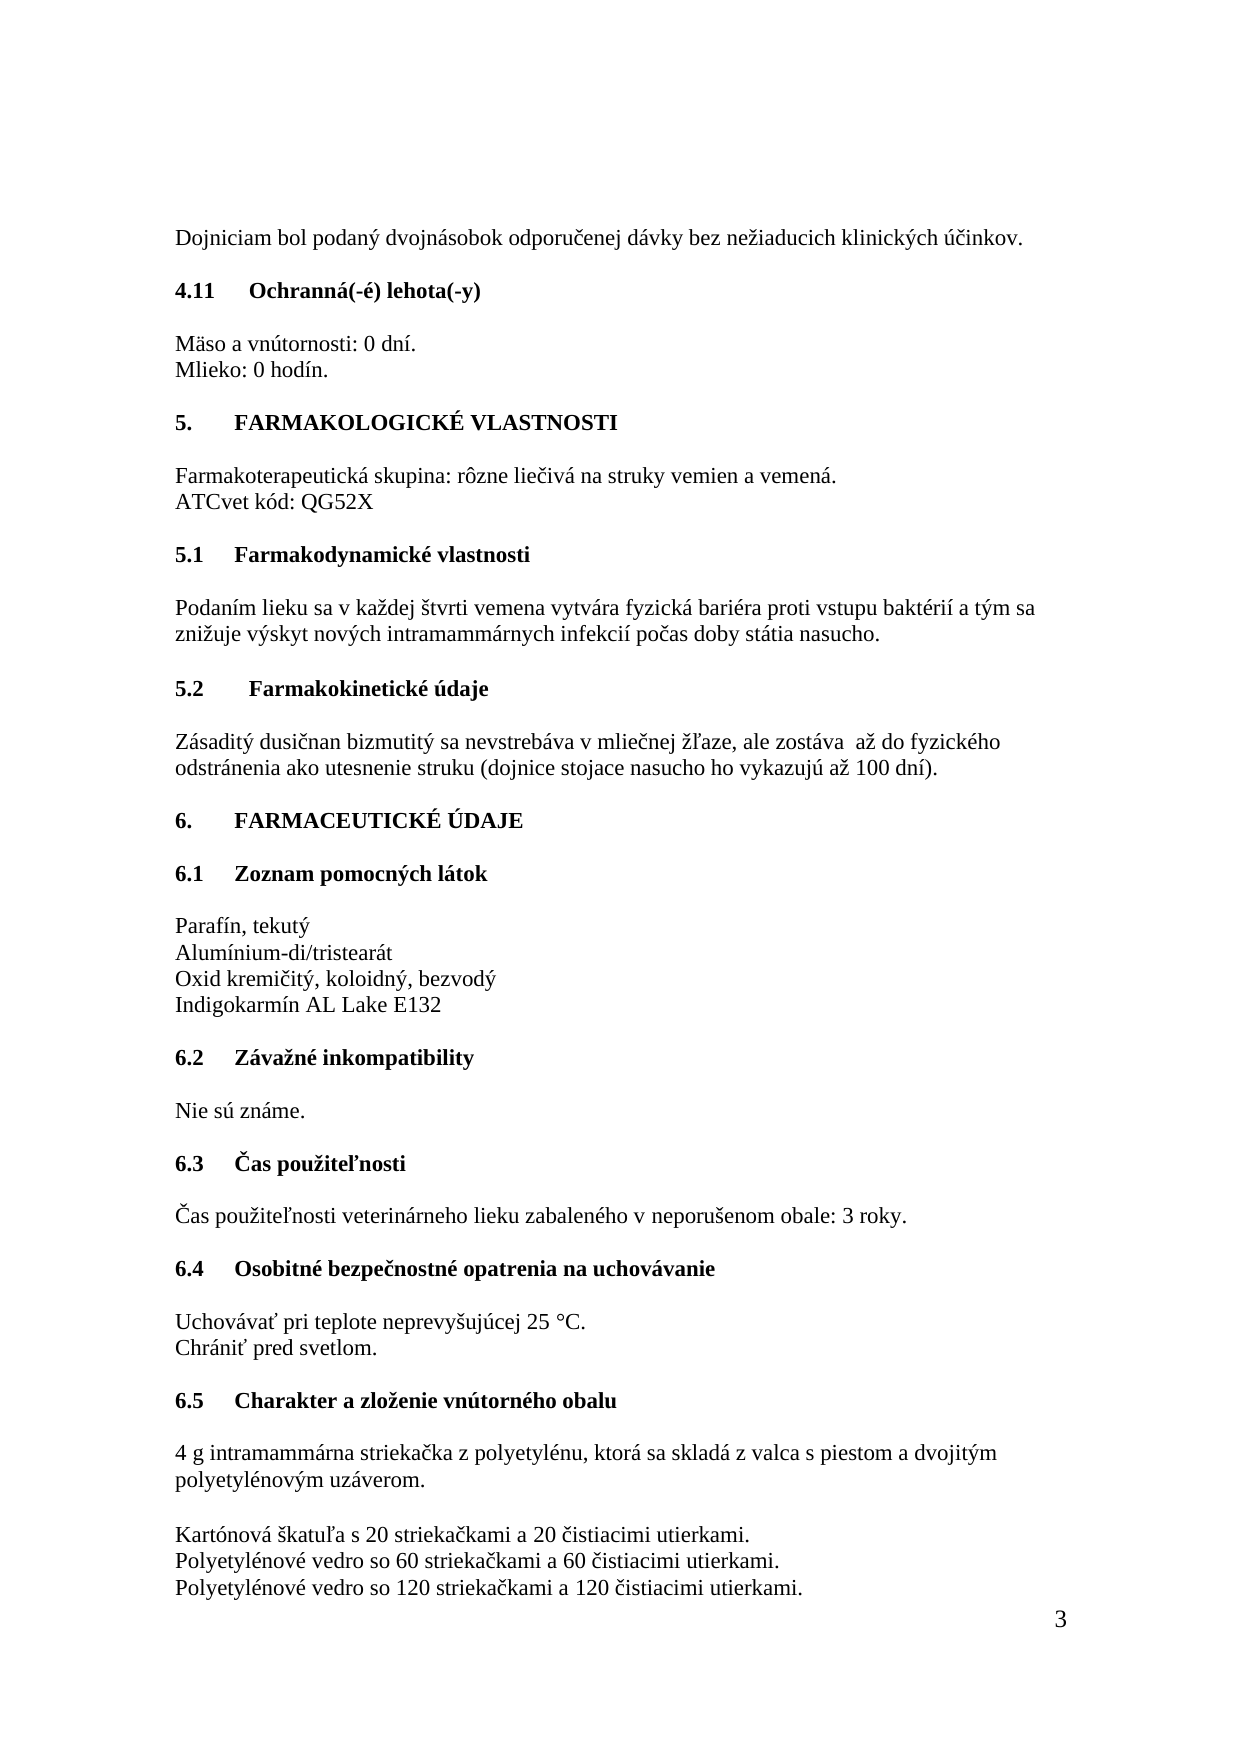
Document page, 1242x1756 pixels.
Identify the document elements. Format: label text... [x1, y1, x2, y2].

text Mäso a vnútornosti: 0 dní. Mlieko: 0 hodín. [175, 329, 1067, 382]
text 4 g intramammárna striekačka z polyetylénu, ktorá sa skladá z valca s piestom a dvojitým polyetylénovým uzáverom. [175, 1439, 1067, 1492]
text Indigokarmín AL Lake E132 [175, 991, 1067, 1018]
text Nie sú známe. [175, 1097, 1067, 1123]
text 5.1 Farmakodynamické vlastnosti [175, 541, 1067, 567]
text 4.11 Ochranná(-é) lehota(-y) [175, 277, 1067, 303]
text 6. FARMACEUTICKÉ ÚDAJE [175, 807, 1067, 833]
text Kartónová škatuľa s 20 striekačkami a 20 čistiacimi utierkami. [175, 1521, 1067, 1547]
text Polyetylénové vedro so 60 striekačkami a 60 čistiacimi utierkami. [175, 1547, 1067, 1574]
text 6.2 Závažné inkompatibility [175, 1044, 1067, 1071]
text 6.1 Zoznam pomocných látok [175, 860, 1067, 886]
text Chrániť pred svetlom. [175, 1334, 1067, 1360]
text 6.5 Charakter a zloženie vnútorného obalu [175, 1387, 1067, 1413]
text Podaním lieku sa v každej štvrti vemena vytvára fyzická bariéra proti vstupu baktérií a tým sa znižuje výskyt nových intramammárnych infekcií počas doby státia nasucho. [175, 594, 1067, 646]
text Farmakoterapeutická skupina: rôzne liečivá na struky vemien a vemená. [175, 462, 1067, 488]
text Parafín, tekutý [175, 912, 1067, 939]
text Uchovávať pri teplote neprevyšujúcej 25 °C. [175, 1308, 1067, 1334]
text 5. FARMAKOLOGICKÉ VLASTNOSTI [175, 409, 1067, 436]
text Dojniciam bol podaný dvojnásobok odporučenej dávky bez nežiaducich klinických účinkov. [175, 224, 1067, 251]
text Alumínium-di/tristearát [175, 939, 1067, 965]
text 6.3 Čas použiteľnosti [175, 1149, 1067, 1176]
text Zásaditý dusičnan bizmutitý sa nevstrebáva v mliečnej žľaze, ale zostáva až do fyzického odstránenia ako utesnenie struku (dojnice stojace nasucho ho vykazujú až 100 dní). [175, 728, 1067, 781]
text Oxid kremičitý, koloidný, bezvodý [175, 965, 1067, 991]
text ATCvet kód: QG52X [175, 488, 1067, 515]
text Polyetylénové vedro so 120 striekačkami a 120 čistiacimi utierkami. [175, 1574, 1067, 1600]
text Čas použiteľnosti veterinárneho lieku zabaleného v neporušenom obale: 3 roky. [175, 1202, 1067, 1229]
text 5.2 Farmakokinetické údaje [175, 675, 1067, 702]
text 6.4 Osobitné bezpečnostné opatrenia na uchovávanie [175, 1255, 1067, 1281]
